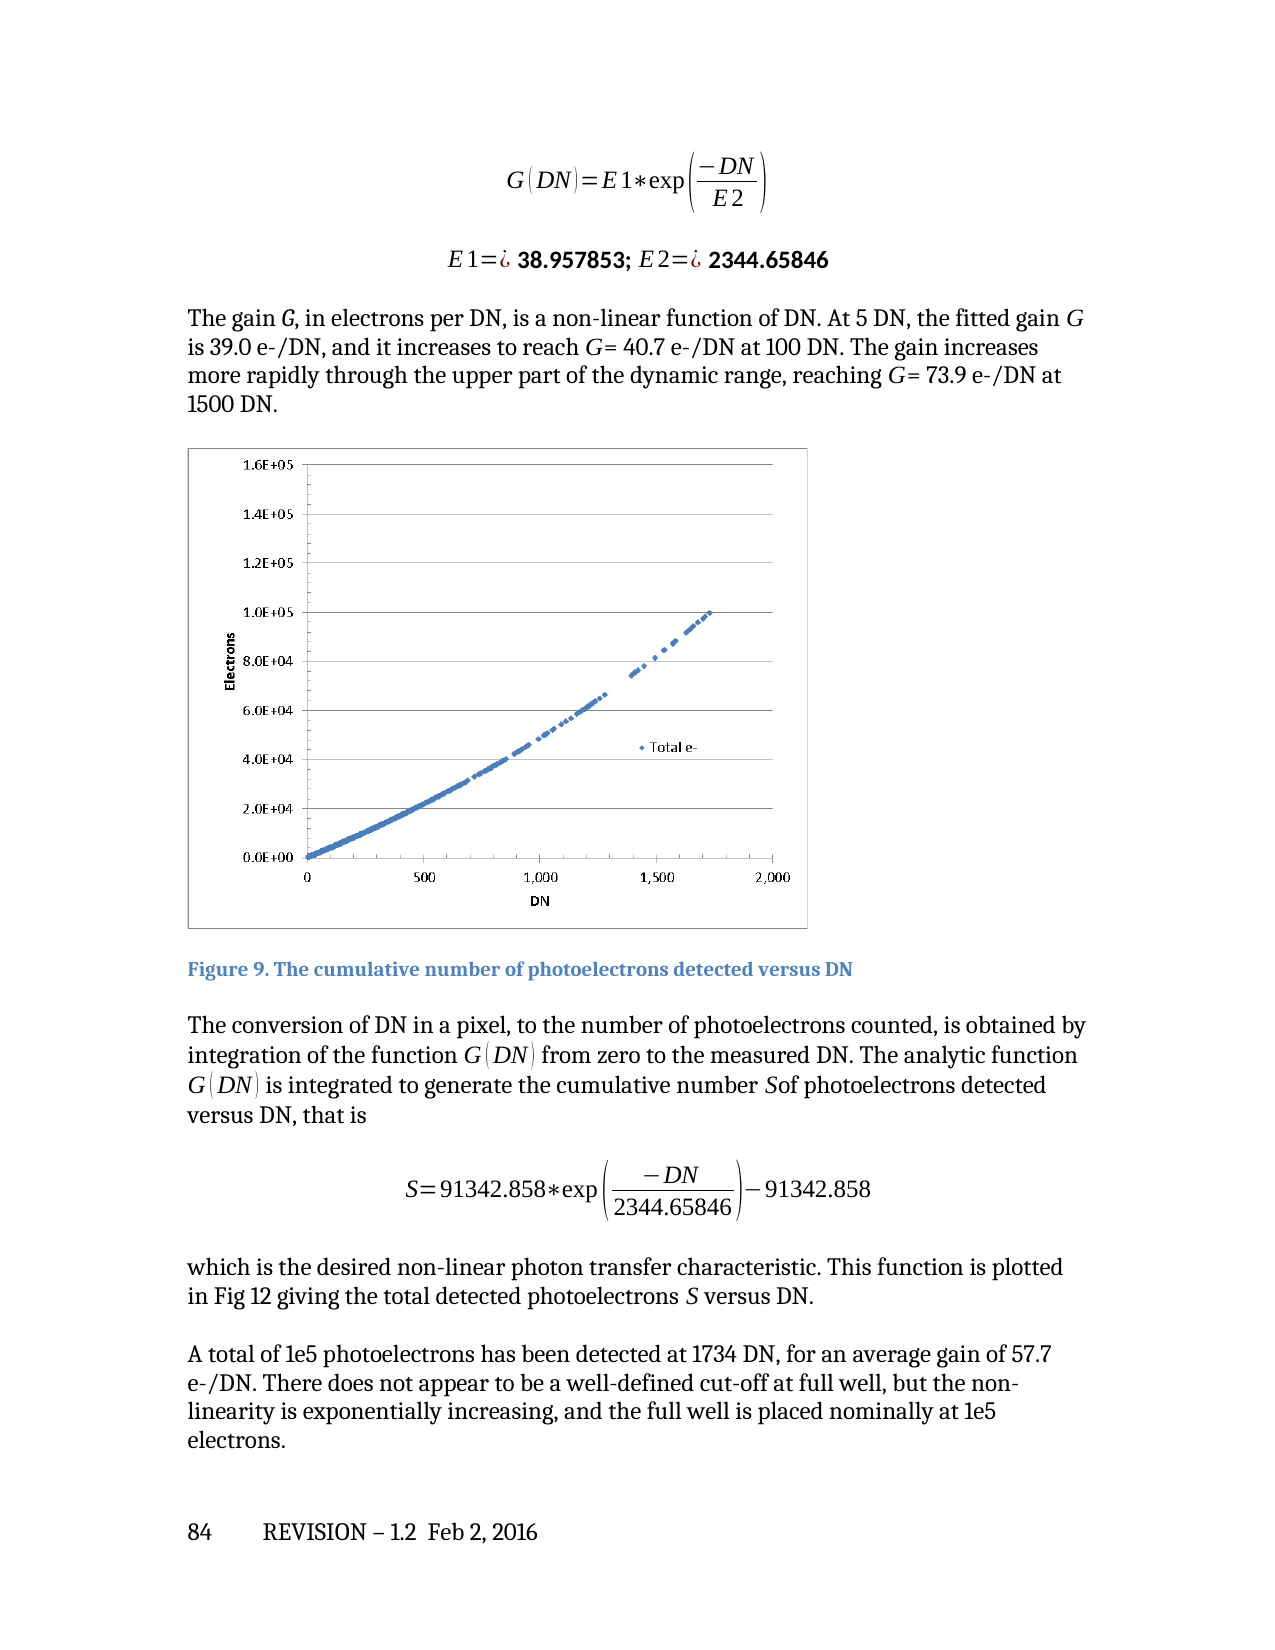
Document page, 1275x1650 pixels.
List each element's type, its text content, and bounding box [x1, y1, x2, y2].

text The conversion of DN in a pixel, to the number of photoelectrons counted, is obtained by integration of the function from zero to the measured DN. The analytic function is integrated to generate the cumulative number of photoelectrons detected versus DN, that is [187, 1011, 1087, 1130]
picture [187, 448, 808, 929]
text The gain G, in electrons per DN, is a non-linear function of DN. At 5 DN, the fitted gain is 39.0 e-/DN, and it increases to reach = 40.7 e-/DN at 100 DN. The gain increases more rapidly through the upper part of the dynamic range, reaching = 73.9 e-/DN at 1500 DN. [187, 304, 1087, 419]
text A total of 1e5 photoelectrons has been detected at 1734 DN, for an average gain of 57.7 e-/DN. There does not appear to be a well-defined cut-off at full well, but the non-linearity is exponentially increasing, and the full well is placed nominally at 1e5 electrons. [187, 1340, 1087, 1455]
text 38.957853; 2344.65846 [187, 244, 1087, 275]
text which is the desired non-linear photon transfer characteristic. This function is plotted in Fig 12 giving the total detected photoelectrons versus DN. [187, 1253, 1087, 1311]
text Figure 9. The cumulative number of photoelectrons detected versus DN [187, 958, 1087, 982]
